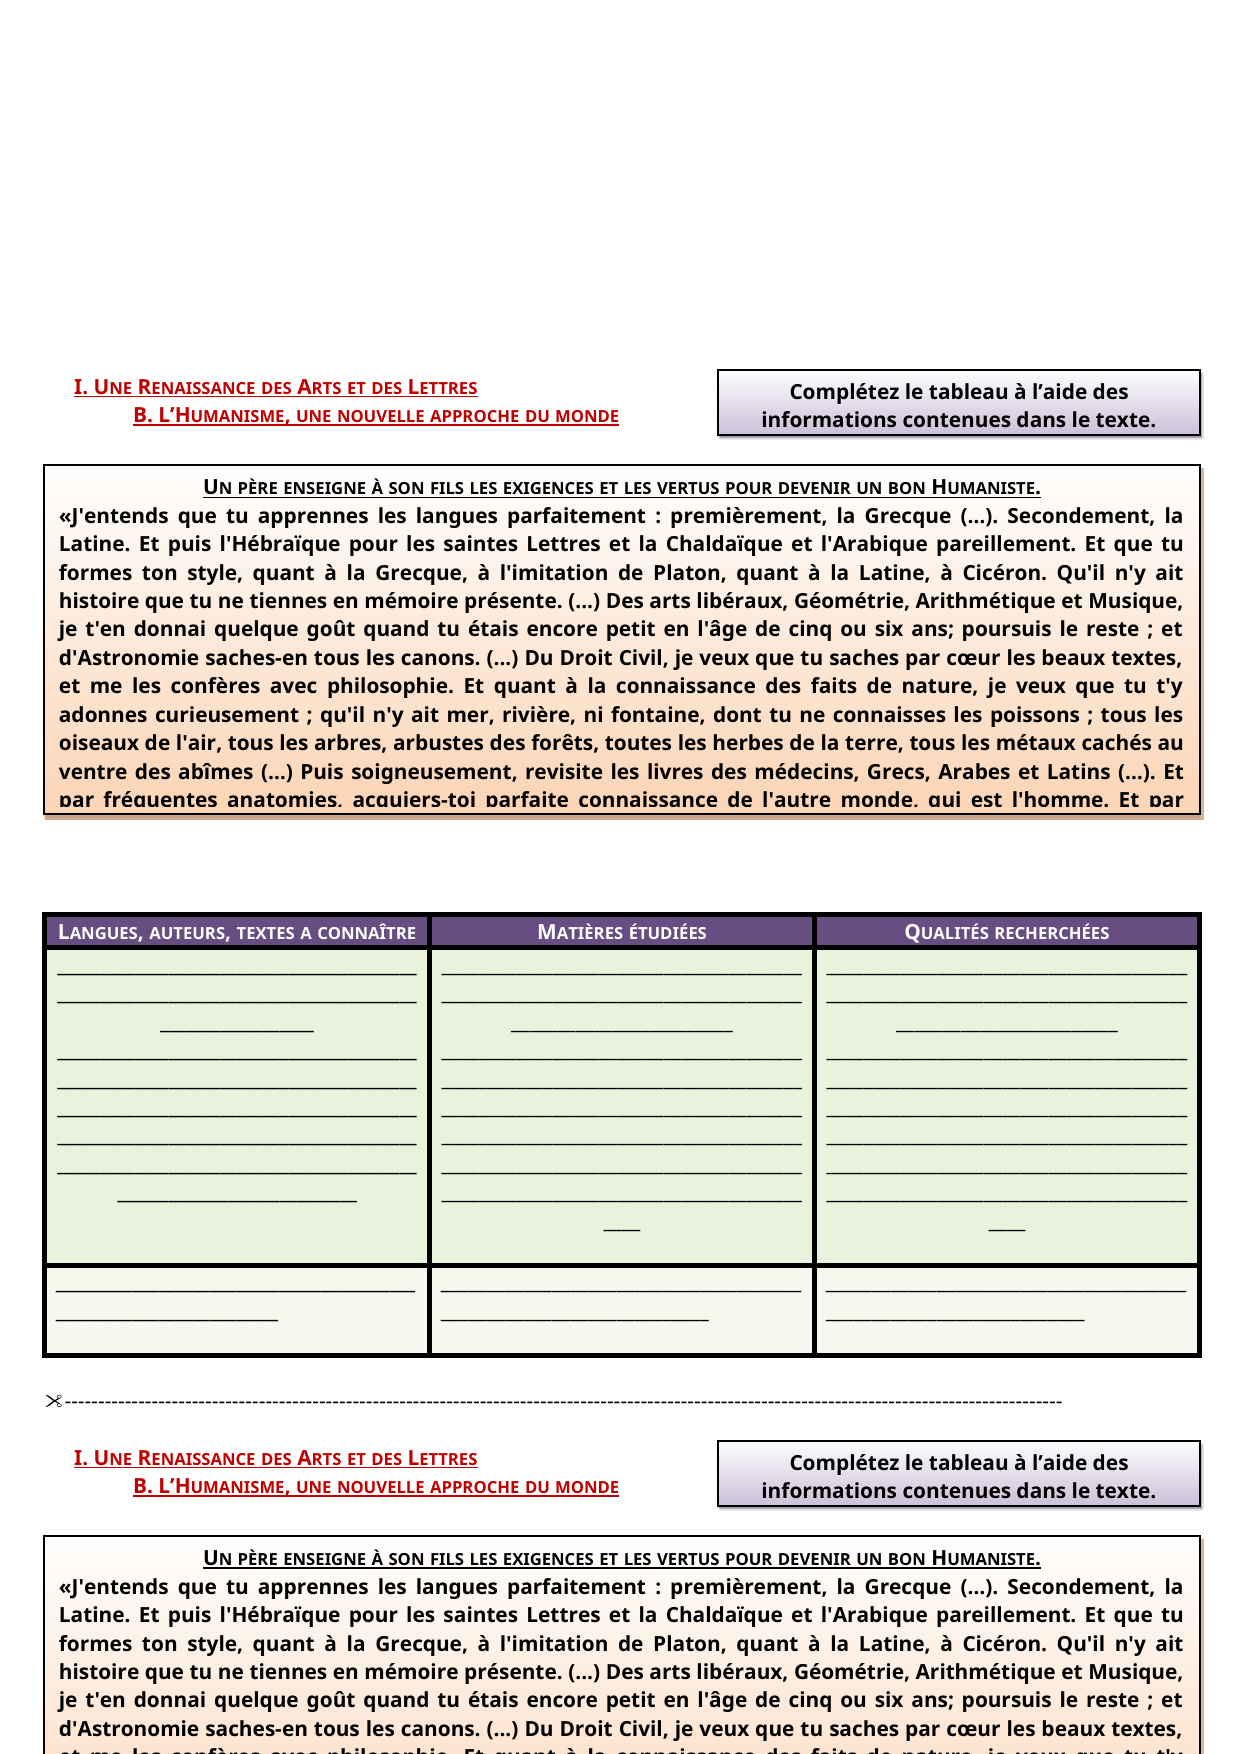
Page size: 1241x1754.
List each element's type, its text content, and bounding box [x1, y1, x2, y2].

text I. Une Renaissance des Arts et des Lettres [74, 372, 717, 400]
text I. Une Renaissance des Arts et des Lettres [74, 1443, 717, 1471]
text B. L’Humanisme, une nouvelle approche du monde [74, 1471, 717, 1500]
text B. L’Humanisme, une nouvelle approche du monde [74, 400, 717, 429]
table_header Matières étudiées [432, 917, 812, 945]
text ----------------------------------------------------------------------------------------------------------------------------------------------------- [44, 1386, 1196, 1414]
table_cell ____________________________________________________________________ [432, 1268, 812, 1353]
table_cell ___________________________________________________________________ [817, 1268, 1197, 1353]
table_header Langues, auteurs, textes a connaître [47, 917, 427, 945]
table_header Qualités recherchées [817, 917, 1197, 945]
table_cell ____________________________________________________________________ [47, 1268, 427, 1353]
